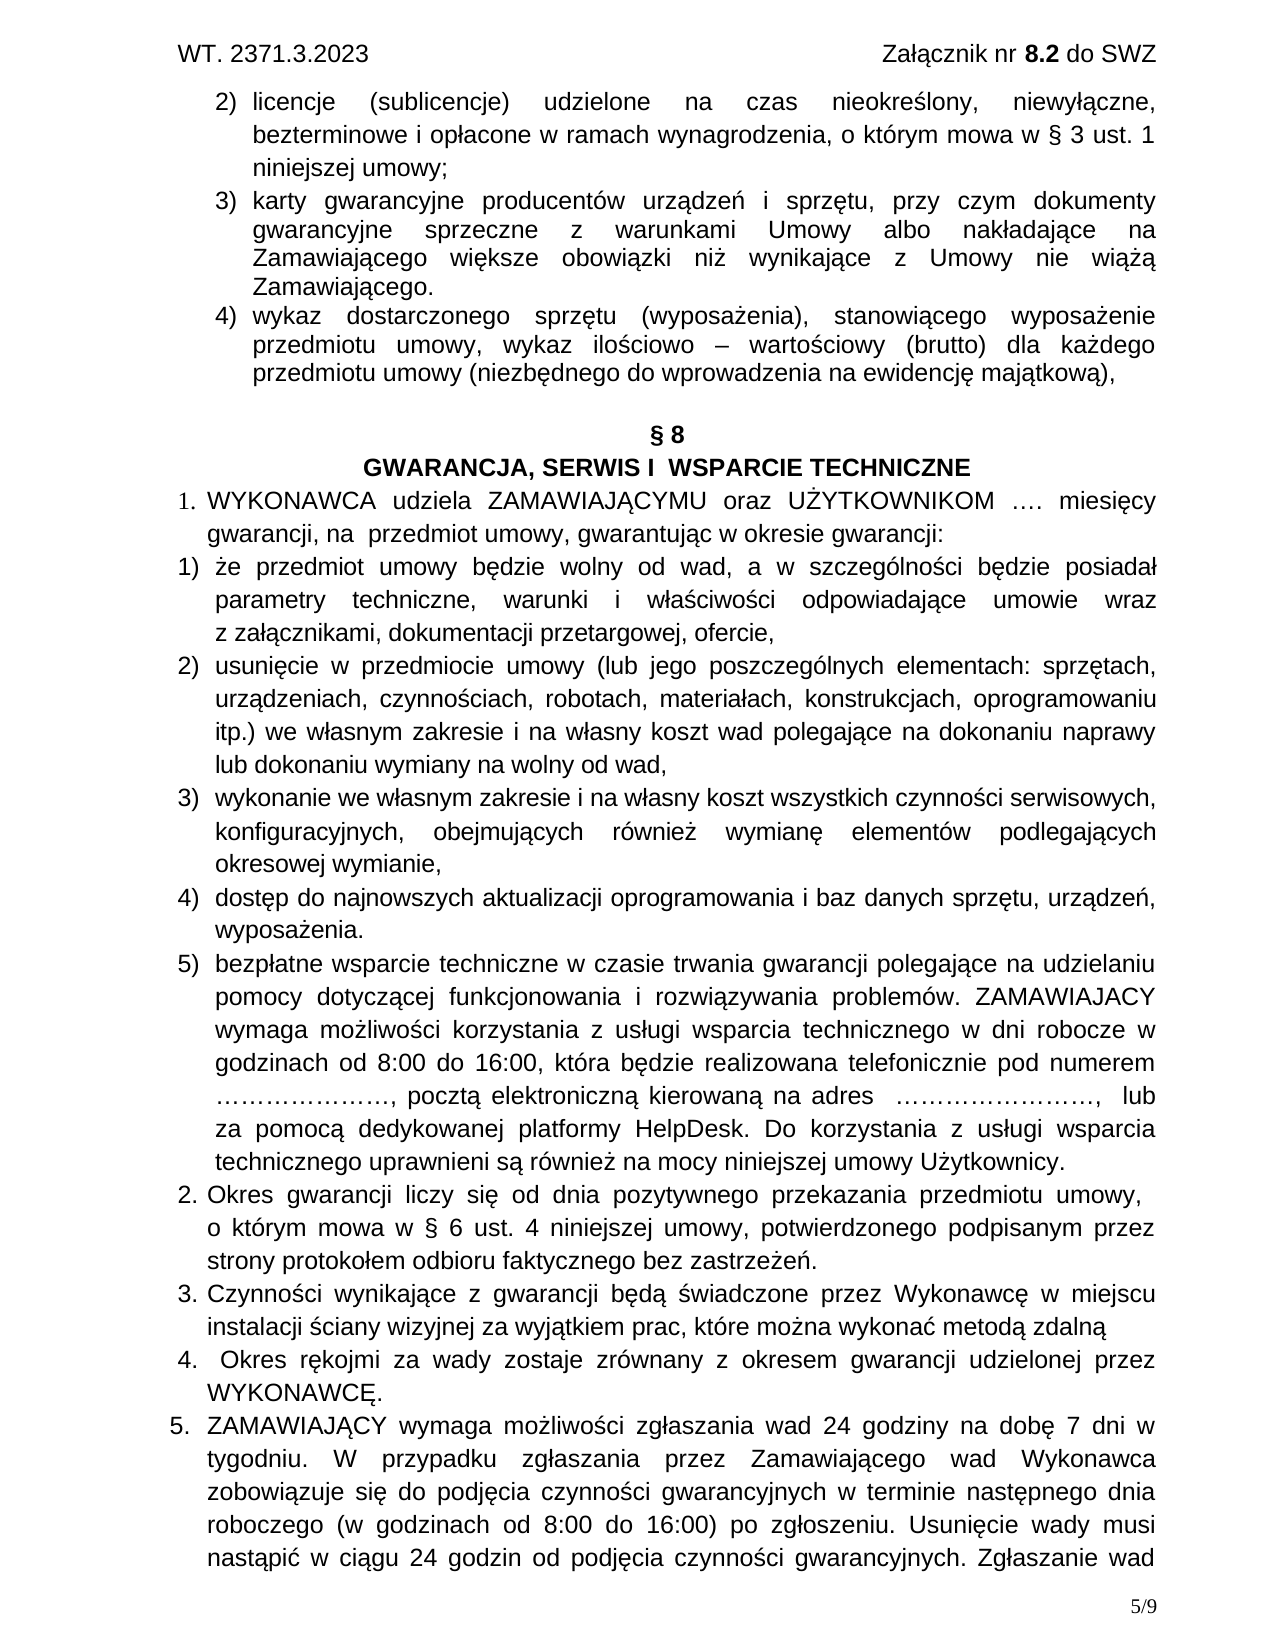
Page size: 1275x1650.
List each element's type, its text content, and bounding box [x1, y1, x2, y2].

list że przedmiot umowy będzie wolny od wad, a w szczególności będzie posiadał parametry techniczne, warunki i właściwości odpowiadające umowie wraz z załącznikami, dokumentacji przetargowej, ofercie, [177, 552, 1157, 647]
list wykaz dostarczonego sprzętu (wyposażenia), stanowiącego wyposażenie przedmiotu umowy, wykaz ilościowo – wartościowy (brutto) dla każdego przedmiotu umowy (niezbędnego do wprowadzenia na ewidencję majątkową), [215, 301, 1157, 387]
list dostęp do najnowszych aktualizacji oprogramowania i baz danych sprzętu, urządzeń, wyposażenia. [177, 882, 1157, 944]
list bezpłatne wsparcie techniczne w czasie trwania gwarancji polegające na udzielaniu pomocy dotyczącej funkcjonowania i rozwiązywania problemów. ZAMAWIAJACY wymaga możliwości korzystania z usługi wsparcia technicznego w dni robocze w godzinach od 8:00 do 16:00, która będzie realizowana telefonicznie pod numerem …………………, pocztą elektroniczną kierowaną na adres ……………………, lub za pomocą dedykowanej platformy HelpDesk. Do korzystania z usługi wsparcia technicznego uprawnieni są również na mocy niniejszej umowy Użytkownicy. [177, 948, 1157, 1175]
list wykonanie we własnym zakresie i na własny koszt wszystkich czynności serwisowych, konfiguracyjnych, obejmujących również wymianę elementów podlegających okresowej wymianie, [177, 783, 1157, 878]
text § 8 [177, 420, 1157, 449]
list Czynności wynikające z gwarancji będą świadczone przez Wykonawcę w miejscu instalacji ściany wizyjnej za wyjątkiem prac, które można wykonać metodą zdalną [177, 1279, 1157, 1341]
text GWARANCJA, SERWIS I WSPARCIE TECHNICZNE [177, 453, 1157, 482]
list usunięcie w przedmiocie umowy (lub jego poszczególnych elementach: sprzętach, urządzeniach, czynnościach, robotach, materiałach, konstrukcjach, oprogramowaniu itp.) we własnym zakresie i na własny koszt wad polegające na dokonaniu naprawy lub dokonaniu wymiany na wolny od wad, [177, 651, 1157, 779]
list Okres rękojmi za wady zostaje zrównany z okresem gwarancji udzielonej przez WYKONAWCĘ. [177, 1345, 1157, 1407]
list WYKONAWCA udziela ZAMAWIAJĄCYMU oraz UŻYTKOWNIKOM …. miesięcy gwarancji, na przedmiot umowy, gwarantując w okresie gwarancji: [177, 486, 1157, 548]
list licencje (sublicencje) udzielone na czas nieokreślony, niewyłączne, bezterminowe i opłacone w ramach wynagrodzenia, o którym mowa w § 3 ust. 1 niniejszej umowy; [215, 87, 1157, 182]
list Okres gwarancji liczy się od dnia pozytywnego przekazania przedmiotu umowy, o którym mowa w § 6 ust. 4 niniejszej umowy, potwierdzonego podpisanym przez strony protokołem odbioru faktycznego bez zastrzeżeń. [177, 1180, 1157, 1274]
list karty gwarancyjne producentów urządzeń i sprzętu, przy czym dokumenty gwarancyjne sprzeczne z warunkami Umowy albo nakładające na Zamawiającego większe obowiązki niż wynikające z Umowy nie wiążą Zamawiającego. [215, 186, 1157, 301]
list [169, 1411, 1157, 1572]
